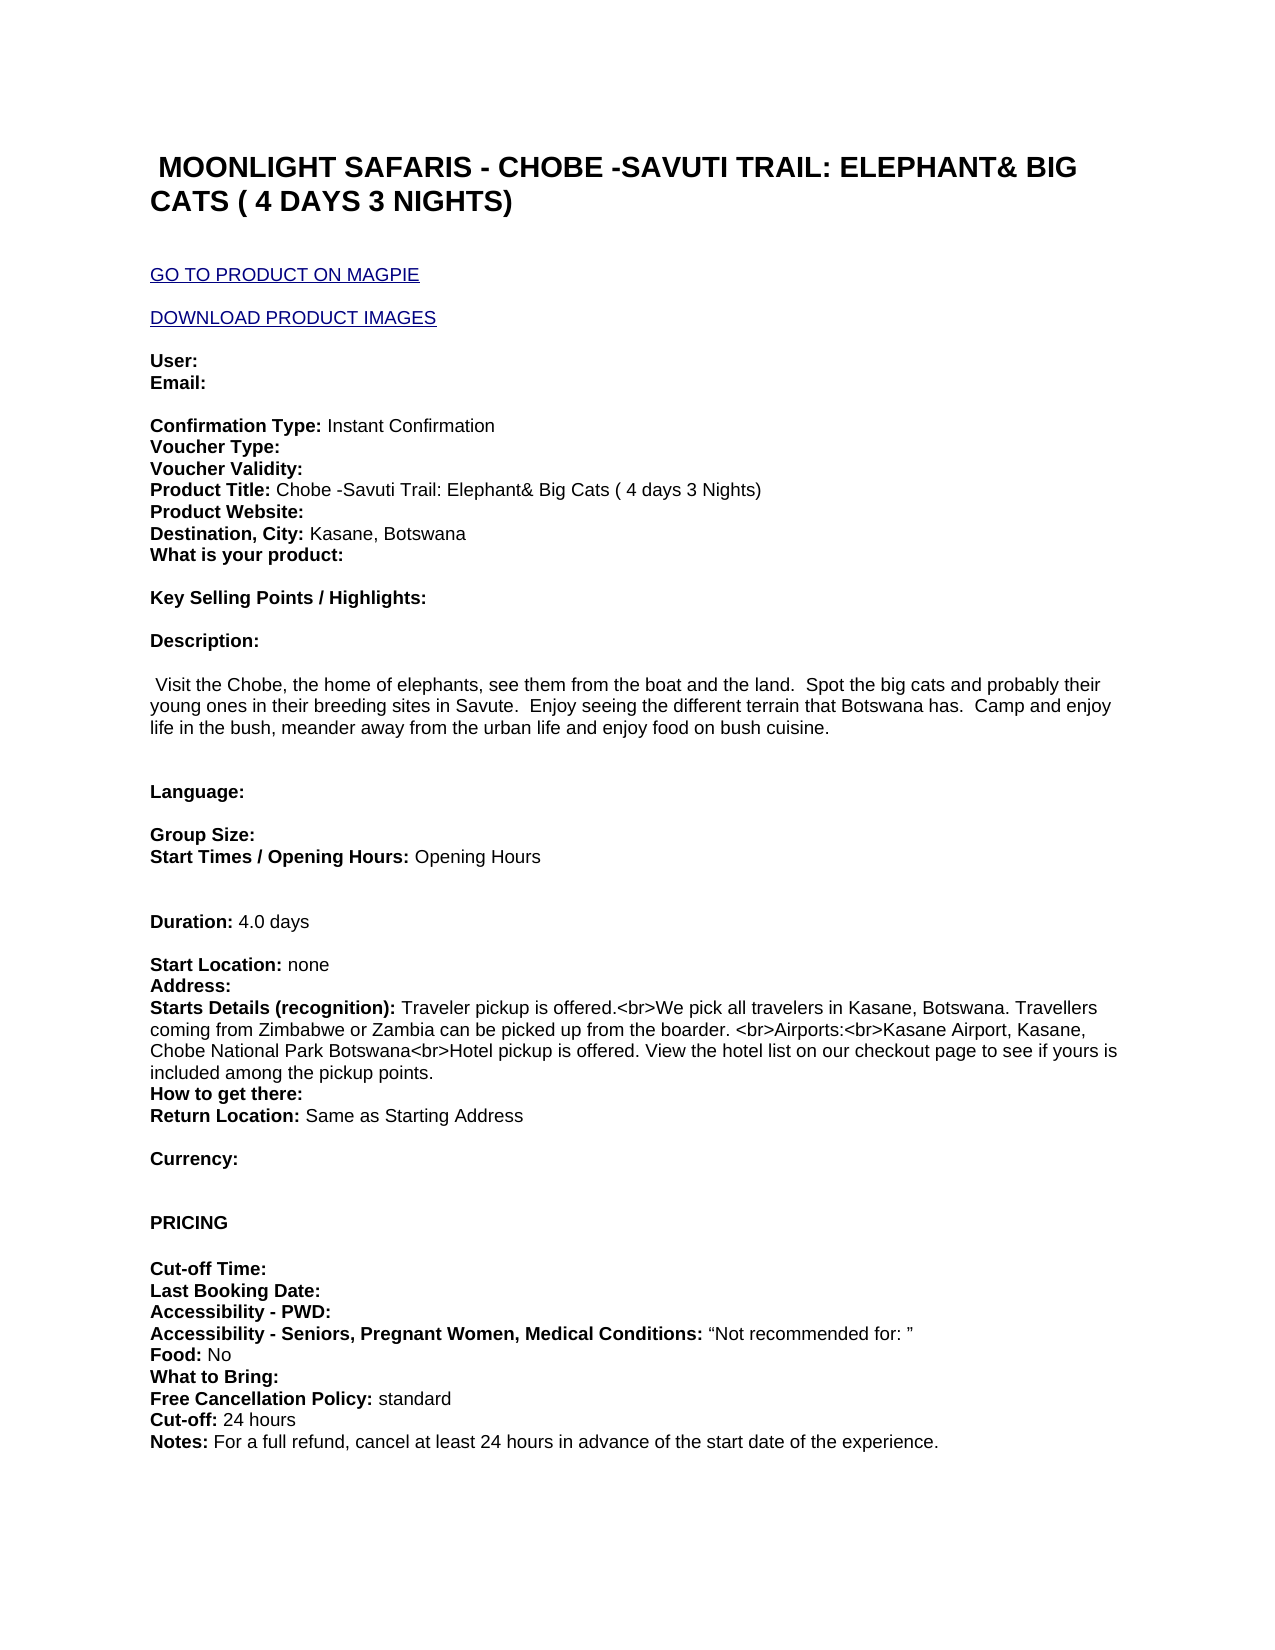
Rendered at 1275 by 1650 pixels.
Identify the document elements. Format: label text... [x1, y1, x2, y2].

text Description: [150, 630, 1125, 652]
text Product Title: Chobe -Savuti Trail: Elephant& Big Cats ( 4 days 3 Nights) [150, 479, 1125, 501]
text Notes: For a full refund, cancel at least 24 hours in advance of the start date of the experience. [150, 1431, 1125, 1452]
text Free Cancellation Policy: standard [150, 1387, 1125, 1409]
text Return Location: Same as Starting Address [150, 1104, 1125, 1126]
text Currency: [150, 1148, 1125, 1169]
text Starts Details (recognition): Traveler pickup is offered.<br>We pick all travelers in Kasane, Botswana. Travellers coming from Zimbabwe or Zambia can be picked up from the boarder. <br>Airports:<br>Kasane Airport, Kasane, Chobe National Park Botswana<br>Hotel pickup is offered. View the hotel list on our checkout page to see if yours is included among the pickup points. [150, 997, 1125, 1083]
text Start Location: none [150, 954, 1125, 975]
text Food: No [150, 1344, 1125, 1366]
subtitle Pricing [150, 1212, 1125, 1233]
text Key Selling Points / Highlights: [150, 587, 1125, 609]
text DOWNLOAD PRODUCT IMAGES [150, 307, 1125, 328]
text Duration: 4.0 days [150, 911, 1125, 932]
text Cut-off Time: [150, 1258, 1125, 1279]
text Group Size: [150, 824, 1125, 846]
text Accessibility - PWD: [150, 1301, 1125, 1323]
text Destination, City: Kasane, Botswana [150, 522, 1125, 544]
text Email: [150, 371, 1125, 393]
text Language: [150, 781, 1125, 803]
text Accessibility - Seniors, Pregnant Women, Medical Conditions: “Not recommended for: ” [150, 1323, 1125, 1344]
text Voucher Validity: [150, 458, 1125, 479]
text Voucher Type: [150, 436, 1125, 458]
text Last Booking Date: [150, 1279, 1125, 1301]
text User: [150, 350, 1125, 371]
text Product Website: [150, 501, 1125, 522]
text Confirmation Type: Instant Confirmation [150, 414, 1125, 436]
text Visit the Chobe, the home of elephants, see them from the boat and the land. Spot the big cats and probably their young ones in their breeding sites in Savute. Enjoy seeing the different terrain that Botswana has. Camp and enjoy life in the bush, meander away from the urban life and enjoy food on bush cuisine. [150, 673, 1125, 738]
text Cut-off: 24 hours [150, 1409, 1125, 1431]
text GO TO PRODUCT ON MAGPIE [150, 264, 1125, 285]
text What to Bring: [150, 1366, 1125, 1387]
text Address: [150, 975, 1125, 997]
text How to get there: [150, 1083, 1125, 1104]
subtitle Moonlight Safaris - Chobe -Savuti Trail: Elephant& Big Cats ( 4 days 3 Nights) [150, 150, 1125, 217]
text Start Times / Opening Hours: Opening Hours [150, 846, 1125, 867]
text What is your product: [150, 544, 1125, 566]
